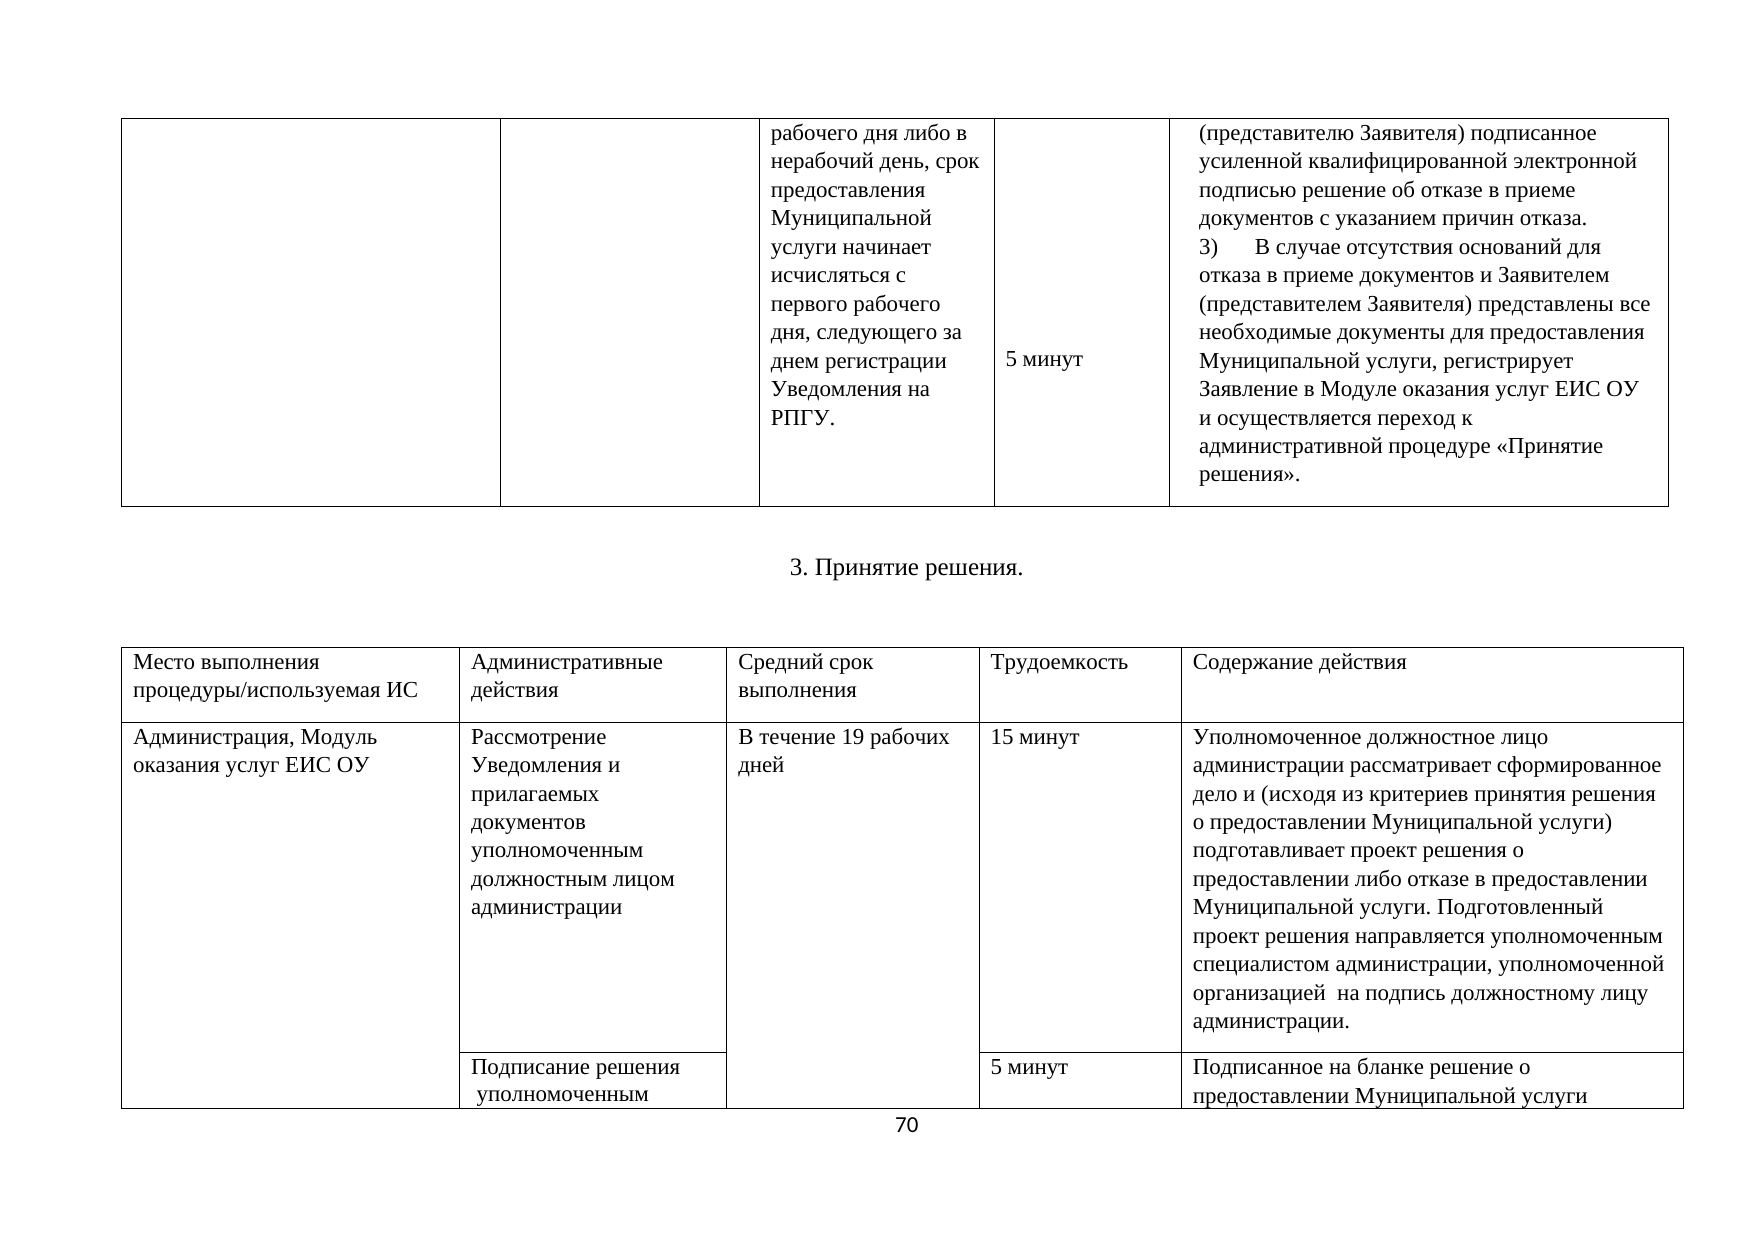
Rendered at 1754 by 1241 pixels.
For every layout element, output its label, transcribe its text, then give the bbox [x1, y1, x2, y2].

text 3. Принятие решения. [133, 552, 1680, 580]
table_cell 5 минут [980, 1053, 1181, 1108]
table_cell Рассмотрение Уведомления и прилагаемых документов уполномоченным должностным лицом администрации [460, 723, 726, 1052]
table_cell Уполномоченное должностное лицо администрации рассматривает сформированное дело и (исходя из критериев принятия решения о предоставлении Муниципальной услуги) подготавливает проект решения о предоставлении либо отказе в предоставлении Муниципальной услуги. Подготовленный проект решения направляется уполномоченным специалистом администрации, уполномоченной организацией на подпись должностному лицу администрации. [1182, 723, 1683, 1052]
table_header Трудоемкость [980, 648, 1181, 722]
table_header Средний срок выполнения [727, 648, 979, 722]
table_header Административные действия [460, 648, 726, 722]
table_cell В течение 19 рабочих дней 1 рабочий день [727, 723, 979, 1108]
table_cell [1182, 1053, 1683, 1108]
table_header Содержание действия [1182, 648, 1683, 722]
table_cell [501, 119, 759, 506]
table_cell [460, 1053, 726, 1108]
table_header Место выполнения процедуры/используемая ИС [122, 648, 459, 722]
table_cell 15 минут [980, 723, 1181, 1052]
table_cell Администрация, Модуль оказания услуг ЕИС ОУ [122, 723, 459, 1108]
